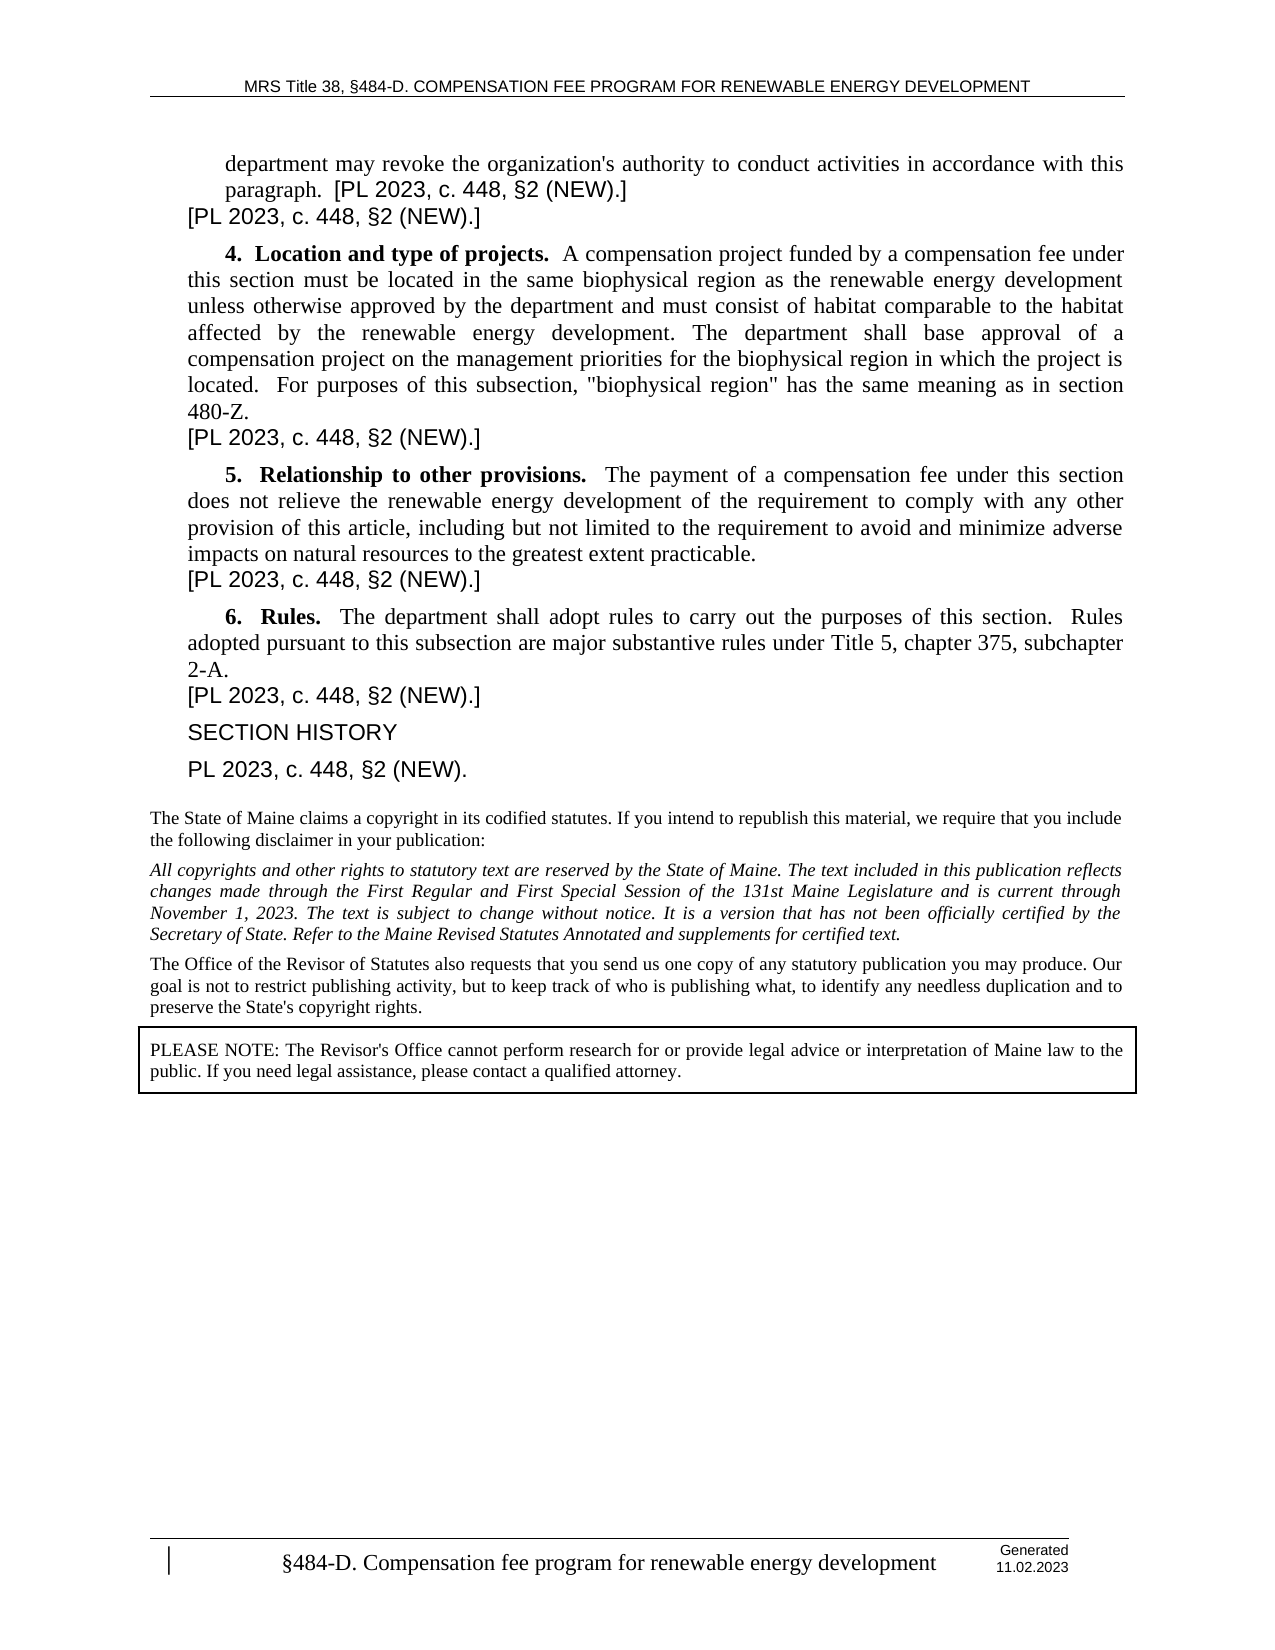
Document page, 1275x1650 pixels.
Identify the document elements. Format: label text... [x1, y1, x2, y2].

text [PL 2023, c. 448, §2 (NEW).] [187, 682, 1125, 708]
text All copyrights and other rights to statutory text are reserved by the State of Maine. The text included in this publication reflects changes made through the First Regular and First Special Session of the 131st Maine Legislature and is current through November 1, 2023 . The text is subject to change without notice. It is a version that has not been officially certified by the Secretary of State. Refer to the Maine Revised Statutes Annotated and supplements for certified text. [150, 858, 1125, 945]
text The State of Maine claims a copyright in its codified statutes. If you intend to republish this material, we require that you include the following disclaimer in your publication: [150, 807, 1125, 850]
text [PL 2023, c. 448, §2 (NEW).] [187, 424, 1125, 450]
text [225, 150, 1125, 203]
text 6. Rules. The department shall adopt rules to carry out the purposes of this section. Rules adopted pursuant to this subsection are major substantive rules under Title 5, chapter 375, subchapter 2‑A. [187, 603, 1125, 682]
text PL 2023, c. 448, §2 (NEW). [187, 756, 1125, 782]
text SECTION HISTORY [187, 719, 1125, 745]
text The Office of the Revisor of Statutes also requests that you send us one copy of any statutory publication you may produce. Our goal is not to restrict publishing activity, but to keep track of who is publishing what, to identify any needless duplication and to preserve the State's copyright rights. [150, 953, 1125, 1018]
text [PL 2023, c. 448, §2 (NEW).] [187, 566, 1125, 593]
text 4. Location and type of projects. A compensation project funded by a compensation fee under this section must be located in the same biophysical region as the renewable energy development unless otherwise approved by the department and must consist of habitat comparable to the habitat affected by the renewable energy development. The department shall base approval of a compensation project on the management priorities for the biophysical region in which the project is located. For purposes of this subsection, "biophysical region" has the same meaning as in section 480‑Z. [187, 239, 1125, 424]
text [PL 2023, c. 448, §2 (NEW).] [187, 203, 1125, 229]
text PLEASE NOTE: The Revisor's Office cannot perform research for or provide legal advice or interpretation of Maine law to the public. If you need legal assistance, please contact a qualified attorney. [140, 1028, 1135, 1092]
text 5. Relationship to other provisions. The payment of a compensation fee under this section does not relieve the renewable energy development of the requirement to comply with any other provision of this article, including but not limited to the requirement to avoid and minimize adverse impacts on natural resources to the greatest extent practicable. [187, 461, 1125, 566]
